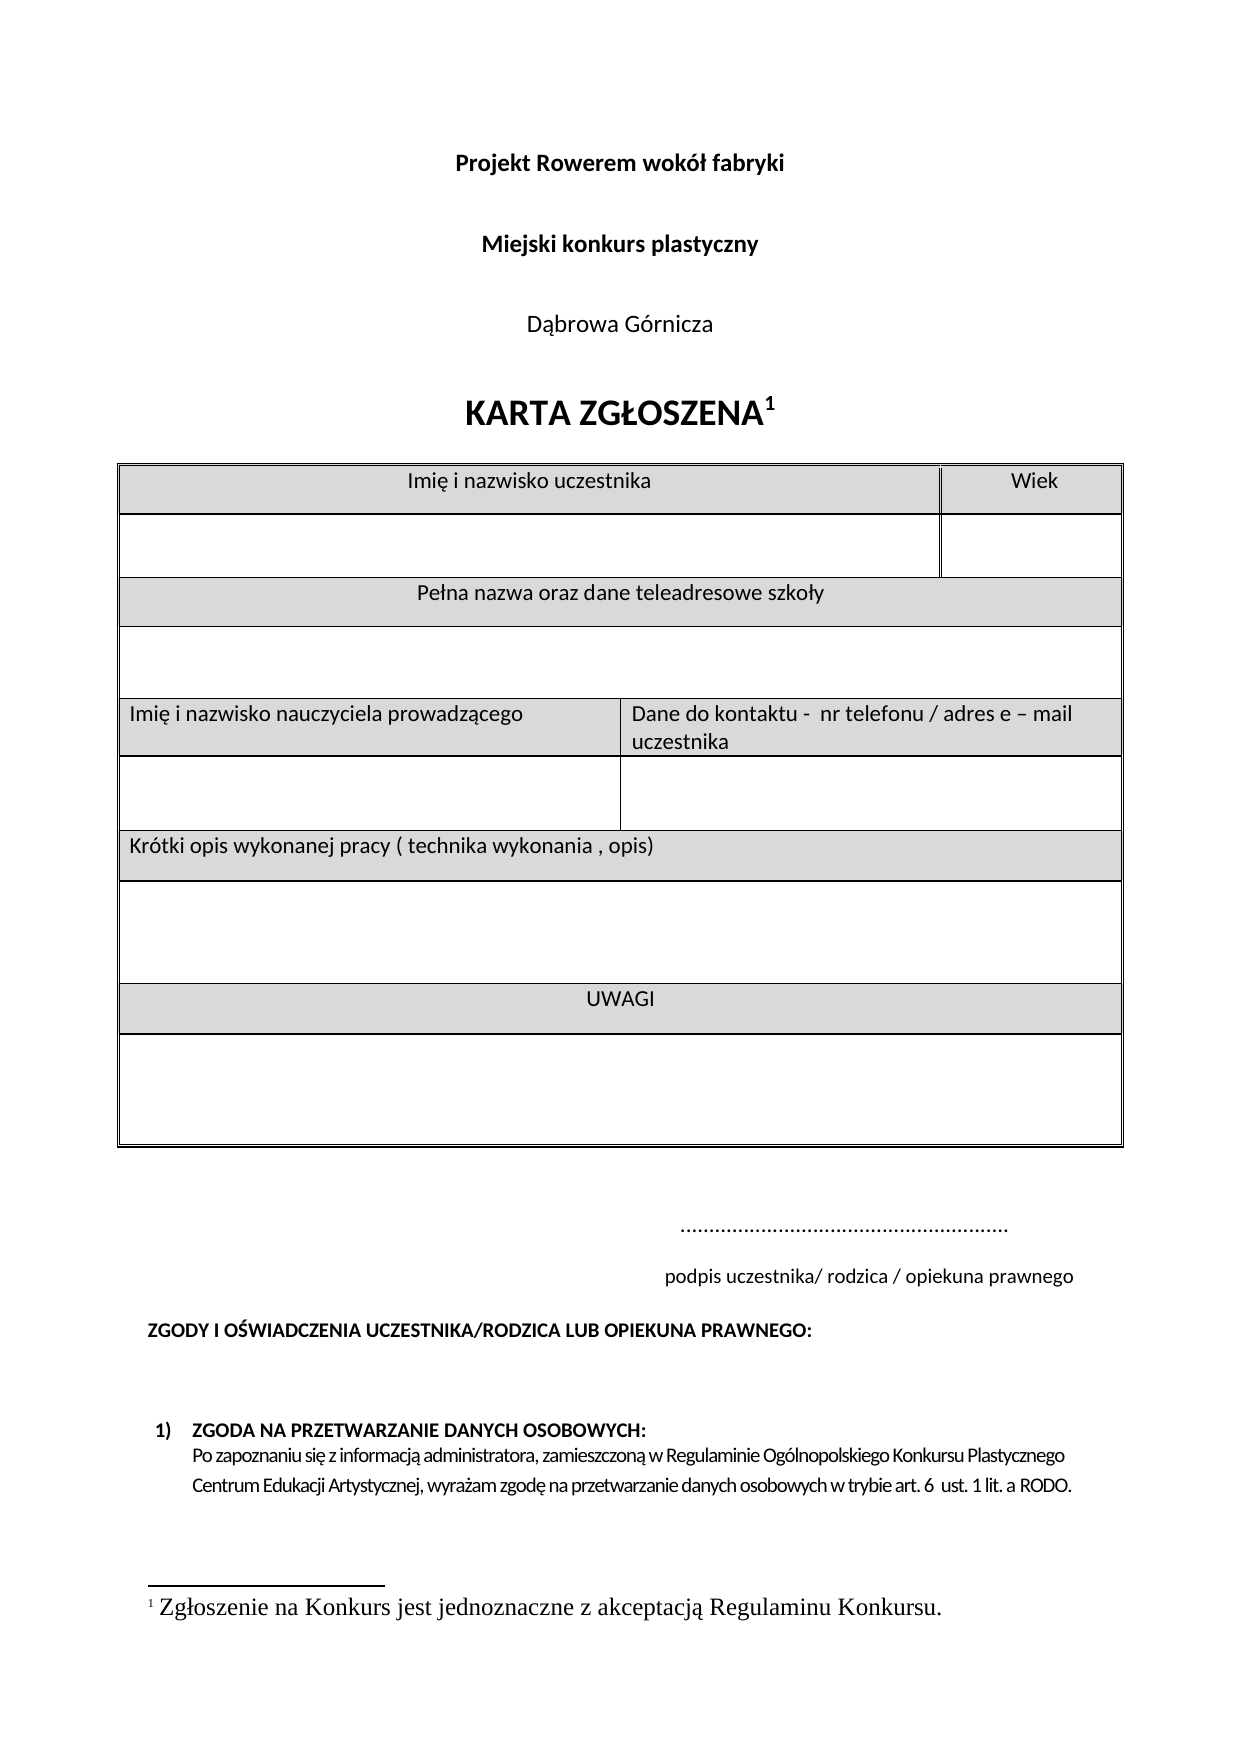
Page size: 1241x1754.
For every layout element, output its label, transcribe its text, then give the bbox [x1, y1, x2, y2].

table_header Wiek [941, 466, 1121, 513]
table_cell [120, 882, 1121, 982]
table_cell UWAGI [120, 984, 1121, 1033]
text Po zapoznaniu się z informacją administratora, zamieszczoną w Regulaminie Ogólnopolskiego Konkursu Plastycznego Centrum Edukacji Artystycznej, wyrażam zgodę na przetwarzanie danych osobowych w trybie art. 6 ust. 1 lit. a RODO. [192, 1443, 1093, 1497]
table_cell Pełna nazwa oraz dane teleadresowe szkoły [120, 578, 1121, 626]
table_cell [621, 757, 1121, 830]
table_cell [120, 757, 620, 830]
table_cell [120, 1035, 1121, 1144]
table_cell [120, 627, 1121, 698]
text Projekt Rowerem wokół fabryki [148, 148, 1093, 178]
text ZGODY I OŚWIADCZENIA UCZESTNIKA/RODZICA LUB OPIEKUNA PRAWNEGO: [148, 1317, 1093, 1343]
table_cell Dane do kontaktu - nr telefonu / adres e – mail uczestnika [621, 699, 1121, 755]
table_header Imię i nazwisko uczestnika [120, 464, 941, 513]
text Miejski konkurs plastyczny [148, 228, 1093, 259]
text ......................................................... [664, 1210, 1093, 1238]
table_cell Imię i nazwisko nauczyciela prowadzącego [120, 699, 620, 755]
list ZGODA NA PRZETWARZANIE DANYCH OSOBOWYCH: [154, 1417, 1093, 1443]
table_cell Krótki opis wykonanej pracy ( technika wykonania , opis) [120, 831, 1121, 880]
text podpis uczestnika/ rodzica / opiekuna prawnego [664, 1263, 1093, 1288]
table_cell [120, 515, 939, 577]
text KARTA ZGŁOSZENA [148, 389, 1093, 435]
text Dąbrowa Górnicza [148, 309, 1093, 339]
table_cell [942, 515, 1121, 577]
